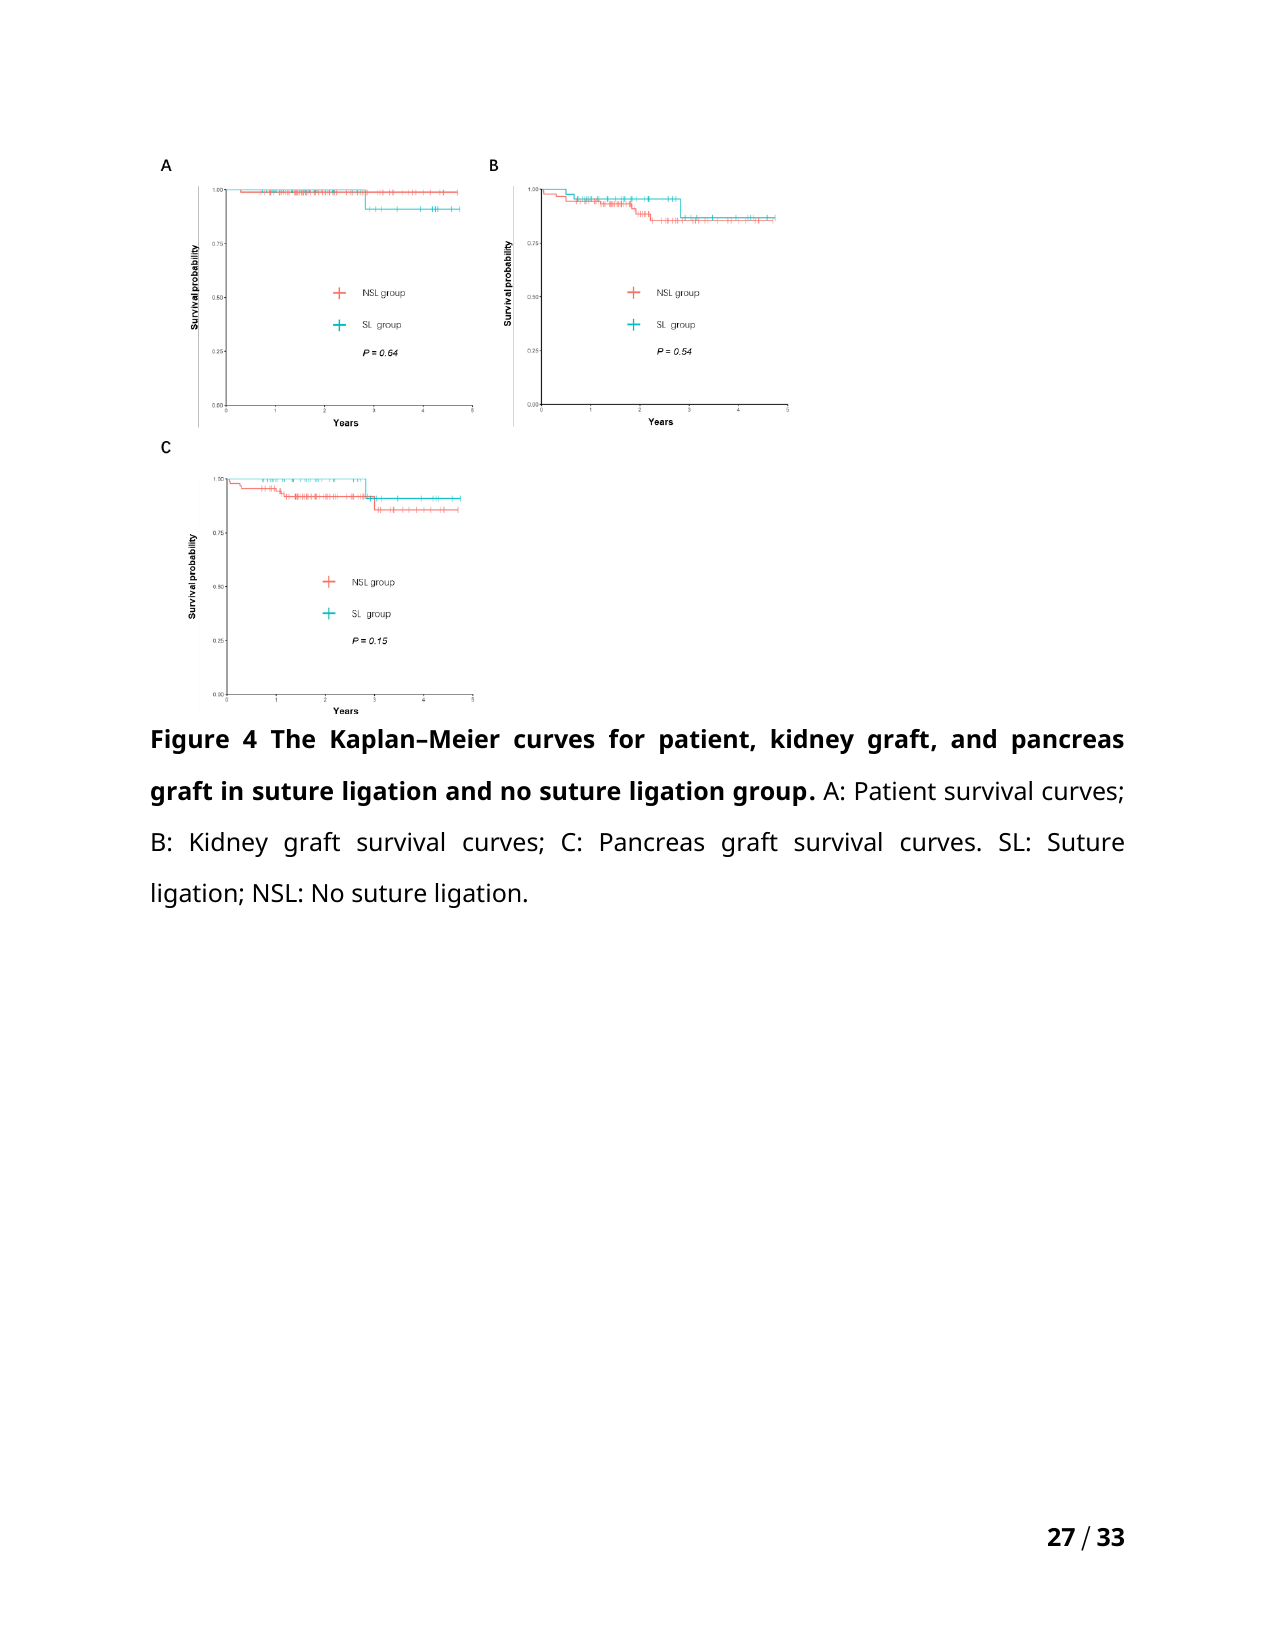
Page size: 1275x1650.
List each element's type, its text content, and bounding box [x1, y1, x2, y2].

text Figure 4 The Kaplan–Meier curves for patient, kidney graft, and pancreas graft in suture ligation and no suture ligation group. A: Patient survival curves; B: Kidney graft survival curves; C: Pancreas graft survival curves. SL: Suture ligation; NSL: No suture ligation. [150, 722, 1125, 909]
picture [150, 149, 791, 722]
